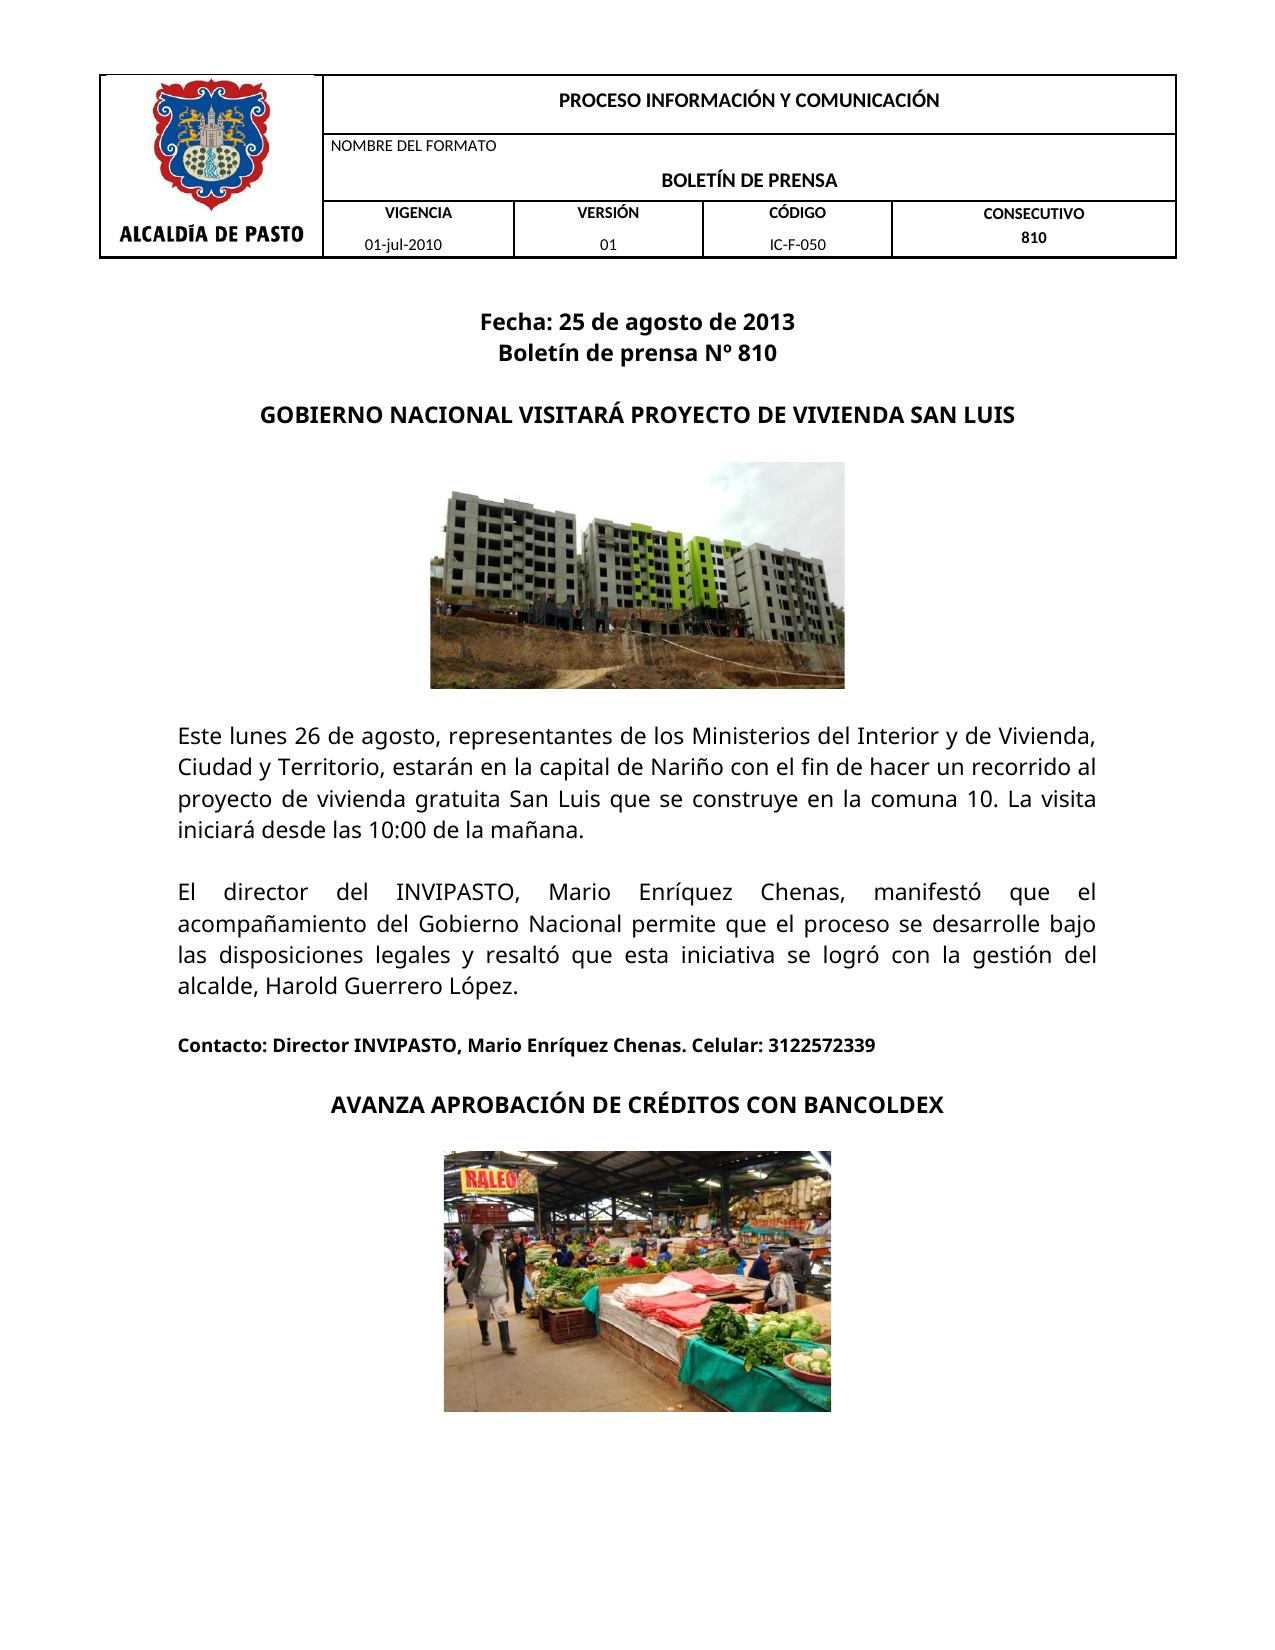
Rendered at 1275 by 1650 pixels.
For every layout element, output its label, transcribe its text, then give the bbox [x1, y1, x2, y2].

text Boletín de prensa Nº 810 [177, 337, 1098, 368]
picture [430, 462, 845, 689]
text El director del INVIPASTO, Mario Enríquez Chenas, manifestó que el acompañamiento del Gobierno Nacional permite que el proceso se desarrolle bajo las disposiciones legales y resaltó que esta iniciativa se logró con la gestión del alcalde, Harold Guerrero López. [177, 876, 1098, 1001]
text Contacto: Director INVIPASTO, Mario Enríquez Chenas. Celular: 3122572339 [177, 1032, 1098, 1058]
picture [106, 75, 315, 242]
text GOBIERNO NACIONAL VISITARÁ PROYECTO DE VIVIENDA SAN LUIS [177, 399, 1098, 431]
text Este lunes 26 de agosto, representantes de los Ministerios del Interior y de Vivienda, Ciudad y Territorio, estarán en la capital de Nariño con el fin de hacer un recorrido al proyecto de vivienda gratuita San Luis que se construye en la comuna 10. La visita iniciará desde las 10:00 de la mañana. [177, 720, 1098, 845]
text AVANZA APROBACIÓN DE CRÉDITOS CON BANCOLDEX [177, 1089, 1098, 1121]
text Fecha: 25 de agosto de 2013 [177, 306, 1098, 337]
picture [443, 1151, 832, 1412]
